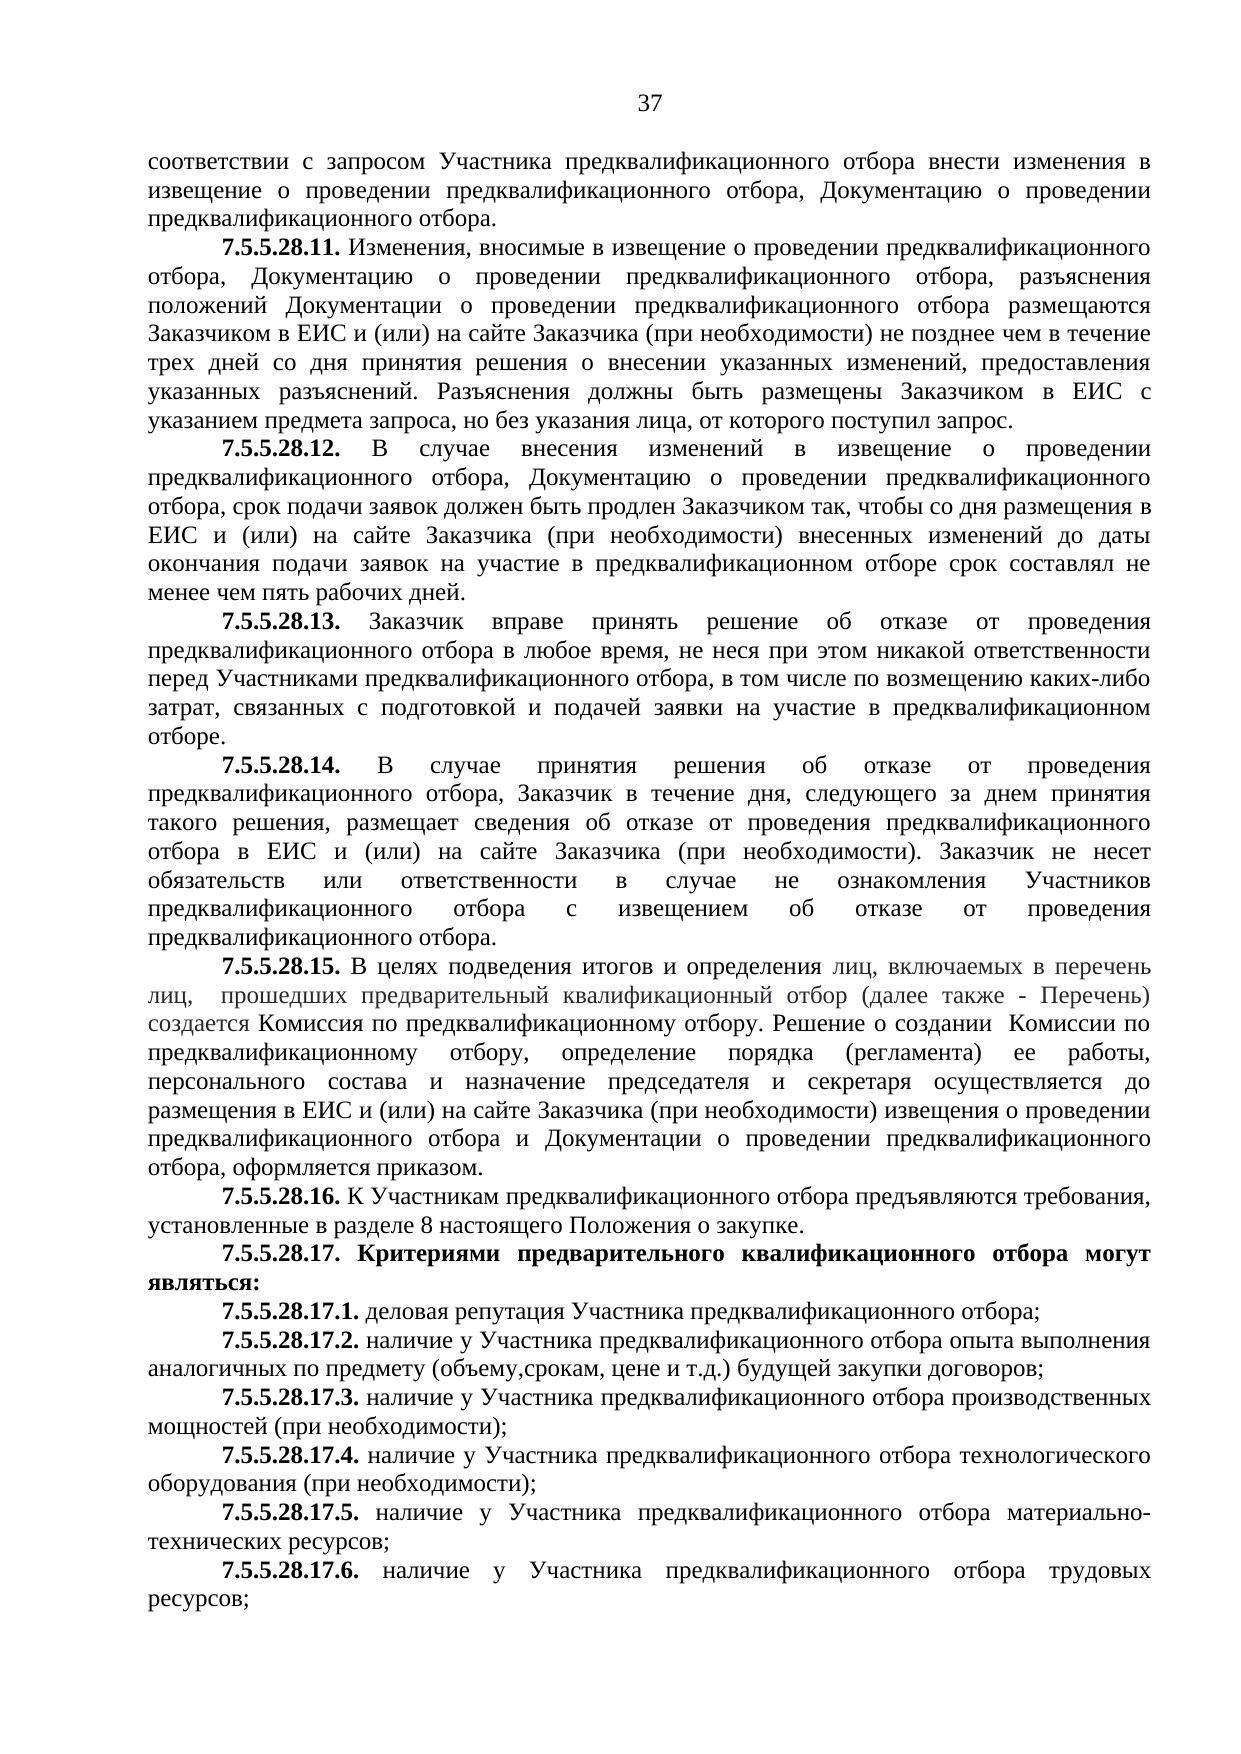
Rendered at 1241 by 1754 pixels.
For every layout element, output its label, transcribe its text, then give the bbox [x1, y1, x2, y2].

text 7.5.5.28.17.4. наличие у Участника предквалификационного отбора технологического оборудования (при необходимости); [148, 1440, 1152, 1497]
text 7.5.5.28.14. В случае принятия решения об отказе от проведения предквалификационного отбора, Заказчик в течение дня, следующего за днем принятия такого решения, размещает сведения об отказе от проведения предквалификационного отбора в ЕИС и (или) на сайте Заказчика (при необходимости). Заказчик не несет обязательств или ответственности в случае не ознакомления Участников предквалификационного отбора с извещением об отказе от проведения предквалификационного отбора. [148, 750, 1152, 951]
text 7.5.5.28.15. В целях подведения итогов и определения лиц, включаемых в перечень лиц, прошедших предварительный квалификационный отбор (далее также - Перечень) создается Комиссия по предквалификационному отбору. Решение о создании Комиссии по предквалификационному отбору, определение порядка (регламента) ее работы, персонального состава и назначение председателя и секретаря осуществляется до размещения в ЕИС и (или) на сайте Заказчика (при необходимости) извещения о проведении предквалификационного отбора и Документации о проведении предквалификационного отбора, оформляется приказом. [148, 951, 1152, 1181]
text 7.5.5.28.17.3. наличие у Участника предквалификационного отбора производственных мощностей (при необходимости); [148, 1382, 1152, 1440]
text 7.5.5.28.11. Изменения, вносимые в извещение о проведении предквалификационного отбора, Документацию о проведении предквалификационного отбора, разъяснения положений Документации о проведении предквалификационного отбора размещаются Заказчиком в ЕИС и (или) на сайте Заказчика (при необходимости) не позднее чем в течение трех дней со дня принятия решения о внесении указанных изменений, предоставления указанных разъяснений. Разъяснения должны быть размещены Заказчиком в ЕИС с указанием предмета запроса, но без указания лица, от которого поступил запрос. [148, 232, 1152, 433]
text 7.5.5.28.17.2. наличие у Участника предквалификационного отбора опыта выполнения аналогичных по предмету (объему,срокам, цене и т.д.) будущей закупки договоров; [148, 1325, 1152, 1382]
text 7.5.5.28.16. К Участникам предквалификационного отбора предъявляются требования, установленные в разделе 8 настоящего Положения о закупке. [148, 1181, 1152, 1238]
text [148, 146, 1152, 232]
text 7.5.5.28.17. Критериями предварительного квалификационного отбора могут являться: [148, 1238, 1152, 1296]
text 7.5.5.28.17.5. наличие у Участника предквалификационного отбора материально-технических ресурсов; [148, 1497, 1152, 1555]
text 7.5.5.28.17.6. наличие у Участника предквалификационного отбора трудовых ресурсов; [148, 1555, 1152, 1612]
text 7.5.5.28.13. Заказчик вправе принять решение об отказе от проведения предквалификационного отбора в любое время, не неся при этом никакой ответственности перед Участниками предквалификационного отбора, в том числе по возмещению каких-либо затрат, связанных с подготовкой и подачей заявки на участие в предквалификационном отборе. [148, 606, 1152, 750]
text 7.5.5.28.12. В случае внесения изменений в извещение о проведении предквалификационного отбора, Документацию о проведении предквалификационного отбора, срок подачи заявок должен быть продлен Заказчиком так, чтобы со дня размещения в ЕИС и (или) на сайте Заказчика (при необходимости) внесенных изменений до даты окончания подачи заявок на участие в предквалификационном отборе срок составлял не менее чем пять рабочих дней. [148, 433, 1152, 606]
text 7.5.5.28.17.1. деловая репутация Участника предквалификационного отбора; [148, 1296, 1152, 1325]
